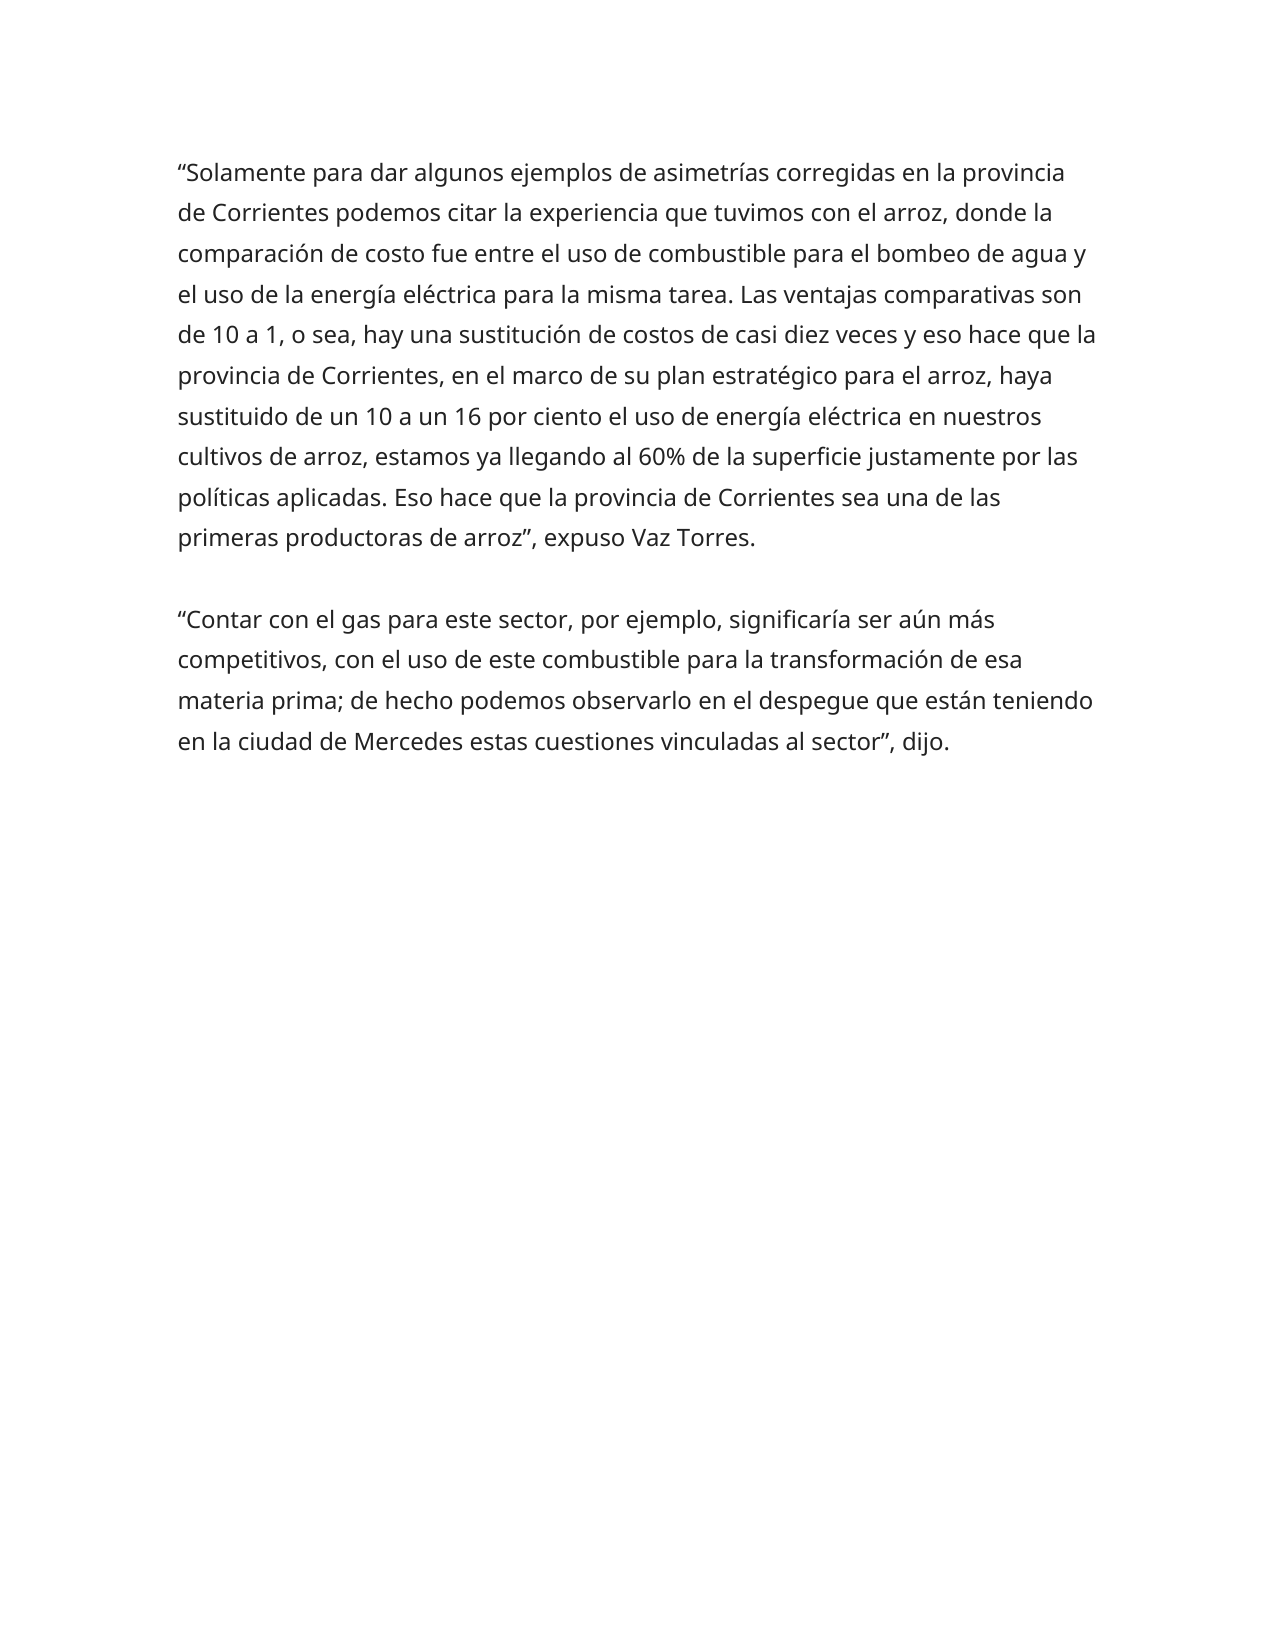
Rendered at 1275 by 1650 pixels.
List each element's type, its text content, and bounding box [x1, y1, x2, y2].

text “Solamente para dar algunos ejemplos de asimetrías corregidas en la provincia de Corrientes podemos citar la experiencia que tuvimos con el arroz, donde la comparación de costo fue entre el uso de combustible para el bombeo de agua y el uso de la energía eléctrica para la misma tarea. Las ventajas comparativas son de 10 a 1, o sea, hay una sustitución de costos de casi diez veces y eso hace que la provincia de Corrientes, en el marco de su plan estratégico para el arroz, haya sustituido de un 10 a un 16 por ciento el uso de energía eléctrica en nuestros cultivos de arroz, estamos ya llegando al 60% de la superficie justamente por las políticas aplicadas. Eso hace que la provincia de Corrientes sea una de las primeras productoras de arroz”, expuso Vaz Torres. [177, 148, 1098, 554]
text “Contar con el gas para este sector, por ejemplo, significaría ser aún más competitivos, con el uso de este combustible para la transformación de esa materia prima; de hecho podemos observarlo en el despegue que están teniendo en la ciudad de Mercedes estas cuestiones vinculadas al sector”, dijo. [177, 594, 1098, 757]
